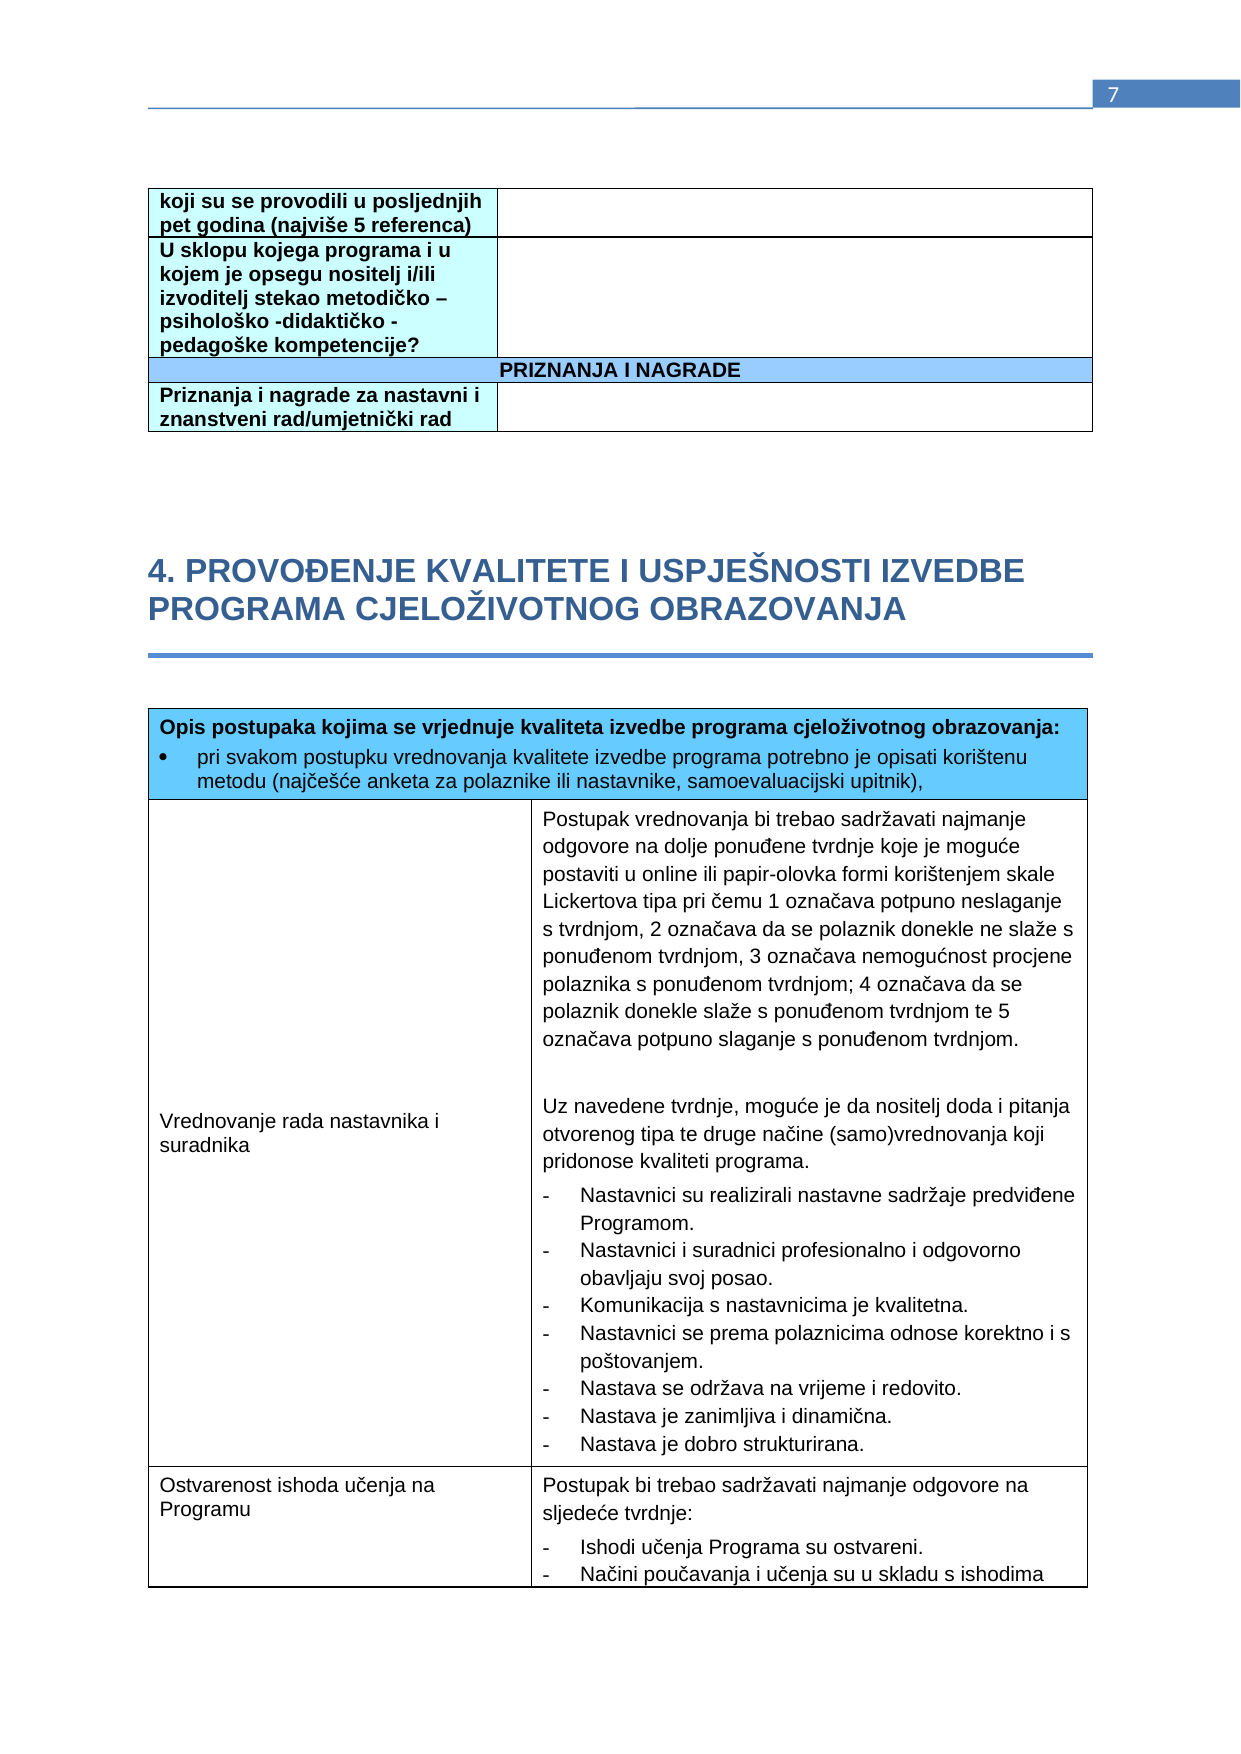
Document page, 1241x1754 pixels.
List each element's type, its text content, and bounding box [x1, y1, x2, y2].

table_cell [498, 189, 1092, 236]
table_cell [532, 1467, 1087, 1586]
table_cell [498, 383, 1092, 431]
table_cell PRIZNANJA I NAGRADE [149, 358, 1092, 382]
table_cell U sklopu kojega programa i u kojem je opsegu nositelj i/ili izvoditelj stekao metodičko – psihološko -didaktičko - pedagoške kompetencije? [149, 238, 497, 357]
table_cell Priznanja i nagrade za nastavni i znanstveni rad/umjetnički rad [149, 383, 497, 431]
text 4. PROVOĐENJE KVALITETE I USPJEŠNOSTI IZVEDBE PROGRAMA CJELOŽIVOTNOG OBRAZOVANJA [148, 551, 1093, 653]
table_cell [498, 238, 1092, 357]
table_cell Postupak vrednovanja bi trebao sadržavati najmanje odgovore na dolje ponuđene tvrdnje koje je moguće postaviti u online ili papir-olovka formi korištenjem skale Lickertova tipa pri čemu 1 označava potpuno neslaganje s tvrdnjom, 2 označava da se polaznik donekle ne slaže s ponuđenom tvrdnjom, 3 označava nemogućnost procjene polaznika s ponuđenom tvrdnjom; 4 označava da se polaznik donekle slaže s ponuđenom tvrdnjom te 5 označava potpuno slaganje s ponuđenom tvrdnjom. Uz navedene tvrdnje, moguće je da nositelj doda i pitanja otvorenog tipa te druge načine (samo)vrednovanja koji pridonose kvaliteti programa. Nastavnici su realizirali nastavne sadržaje predviđene Programom. Nastavnici i suradnici profesionalno i odgovorno obavljaju svoj posao. Komunikacija s nastavnicima je kvalitetna. Nastavnici se prema polaznicima odnose korektno i s poštovanjem. Nastava se održava na vrijeme i redovito. Nastava je zanimljiva i dinamična. Nastava je dobro strukturirana. [532, 800, 1087, 1466]
table_cell Vrednovanje rada nastavnika i suradnika [149, 800, 531, 1466]
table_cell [149, 1467, 531, 1586]
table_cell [149, 189, 497, 236]
table_header Opis postupaka kojima se vrjednuje kvaliteta izvedbe programa cjeloživotnog obrazovanja: pri svakom postupku vrednovanja kvalitete izvedbe programa potrebno je opisati korištenu metodu (najčešće anketa za polaznike ili nastavnike, samoevaluacijski upitnik), [149, 709, 1087, 799]
